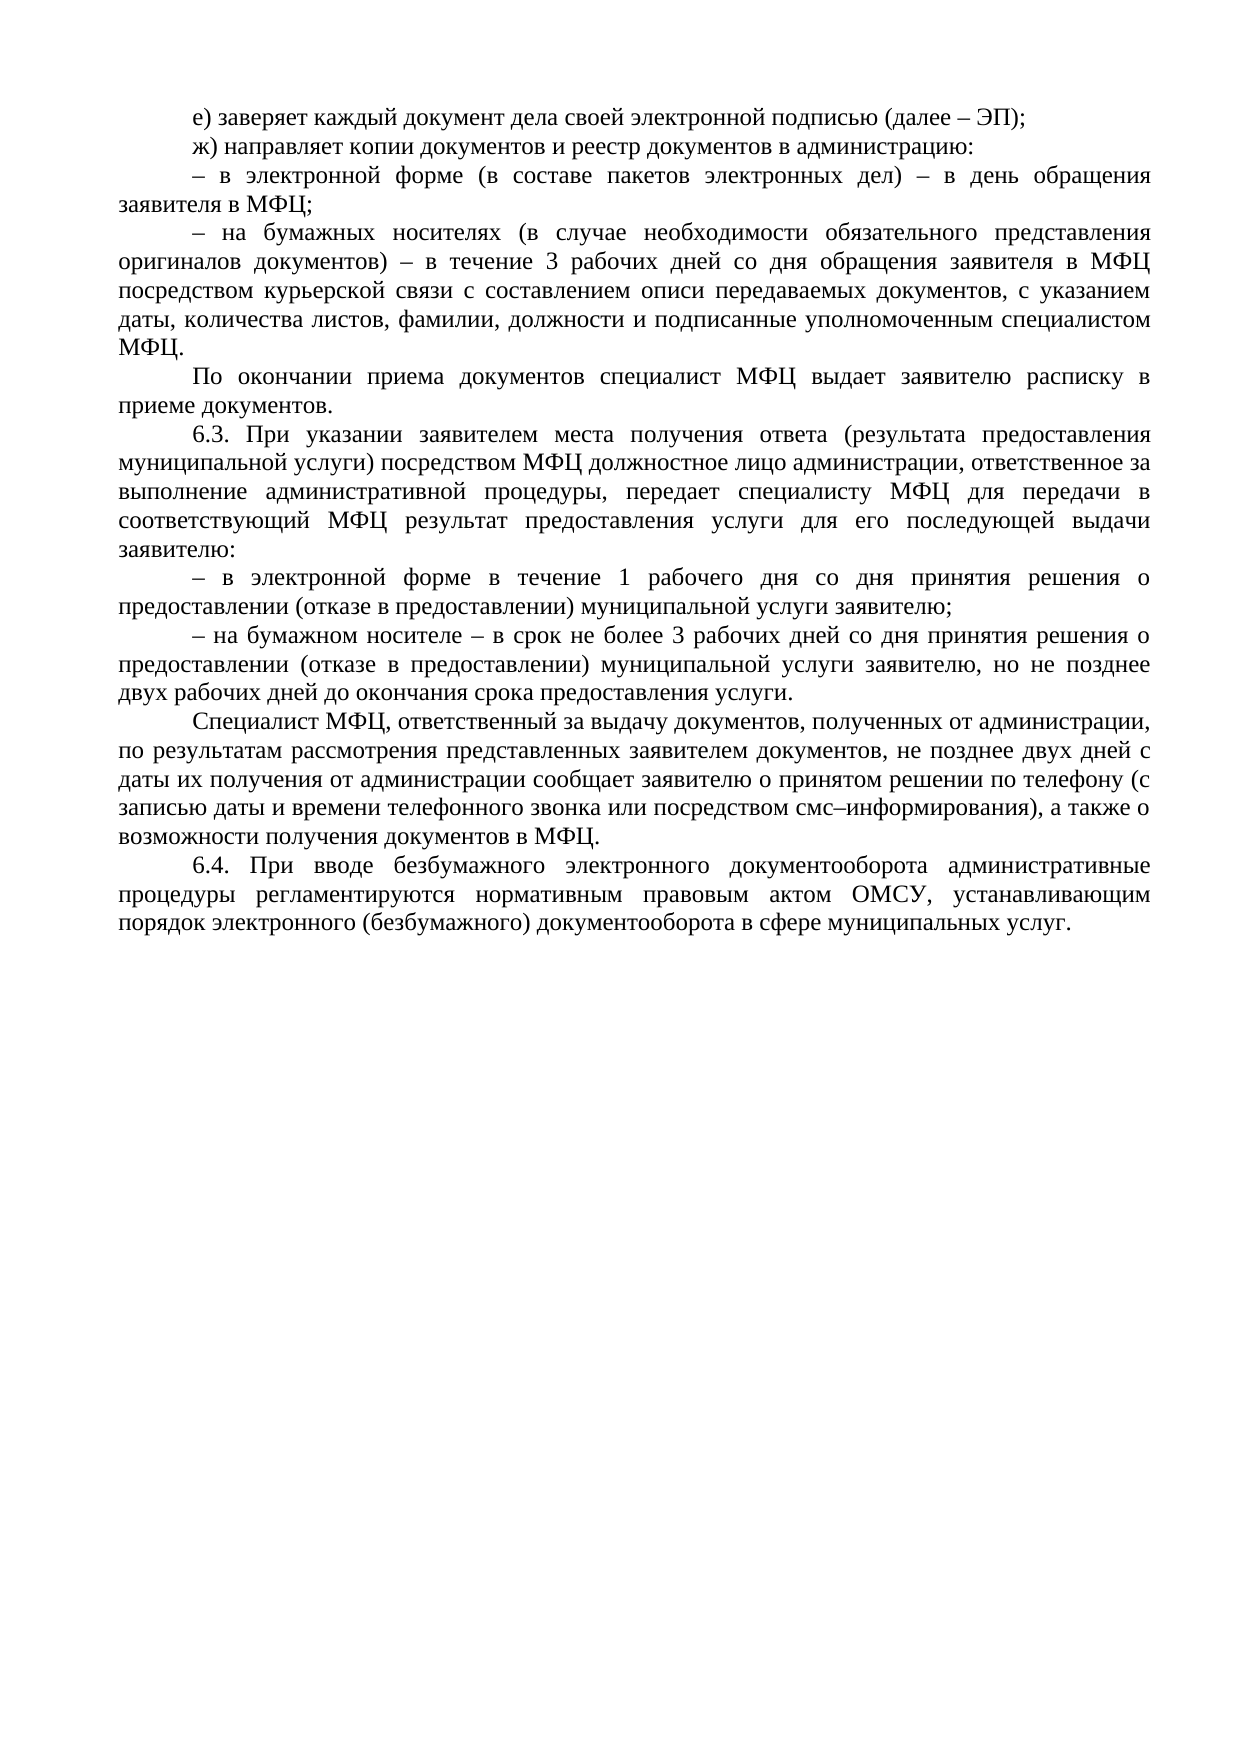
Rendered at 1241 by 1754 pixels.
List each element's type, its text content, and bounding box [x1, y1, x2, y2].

text – на бумажных носителях (в случае необходимости обязательного представления оригиналов документов) – в течение 3 рабочих дней со дня обращения заявителя в МФЦ посредством курьерской связи с составлением описи передаваемых документов, с указанием даты, количества листов, фамилии, должности и подписанные уполномоченным специалистом МФЦ. [118, 217, 1152, 361]
text 6.4. При вводе безбумажного электронного документооборота административные процедуры регламентируются нормативным правовым актом ОМСУ, устанавливающим порядок электронного (безбумажного) документооборота в сфере муниципальных услуг. [118, 850, 1152, 936]
text – в электронной форме в течение 1 рабочего дня со дня принятия решения о предоставлении (отказе в предоставлении) муниципальной услуги заявителю; [118, 562, 1152, 620]
text 6.3. При указании заявителем места получения ответа (результата предоставления муниципальной услуги) посредством МФЦ должностное лицо администрации, ответственное за выполнение административной процедуры, передает специалисту МФЦ для передачи в соответствующий МФЦ результат предоставления услуги для его последующей выдачи заявителю: [118, 419, 1152, 562]
text Специалист МФЦ, ответственный за выдачу документов, полученных от администрации, по результатам рассмотрения представленных заявителем документов, не позднее двух дней с даты их получения от администрации сообщает заявителю о принятом решении по телефону (с записью даты и времени телефонного звонка или посредством смс–информирования), а также о возможности получения документов в МФЦ. [118, 706, 1152, 850]
text е) заверяет каждый документ дела своей электронной подписью (далее – ЭП); [118, 102, 1152, 131]
text По окончании приема документов специалист МФЦ выдает заявителю расписку в приеме документов. [118, 361, 1152, 419]
text ж) направляет копии документов и реестр документов в администрацию: [118, 131, 1152, 160]
text – на бумажном носителе – в срок не более 3 рабочих дней со дня принятия решения о предоставлении (отказе в предоставлении) муниципальной услуги заявителю, но не позднее двух рабочих дней до окончания срока предоставления услуги. [118, 620, 1152, 706]
text – в электронной форме (в составе пакетов электронных дел) – в день обращения заявителя в МФЦ; [118, 160, 1152, 217]
